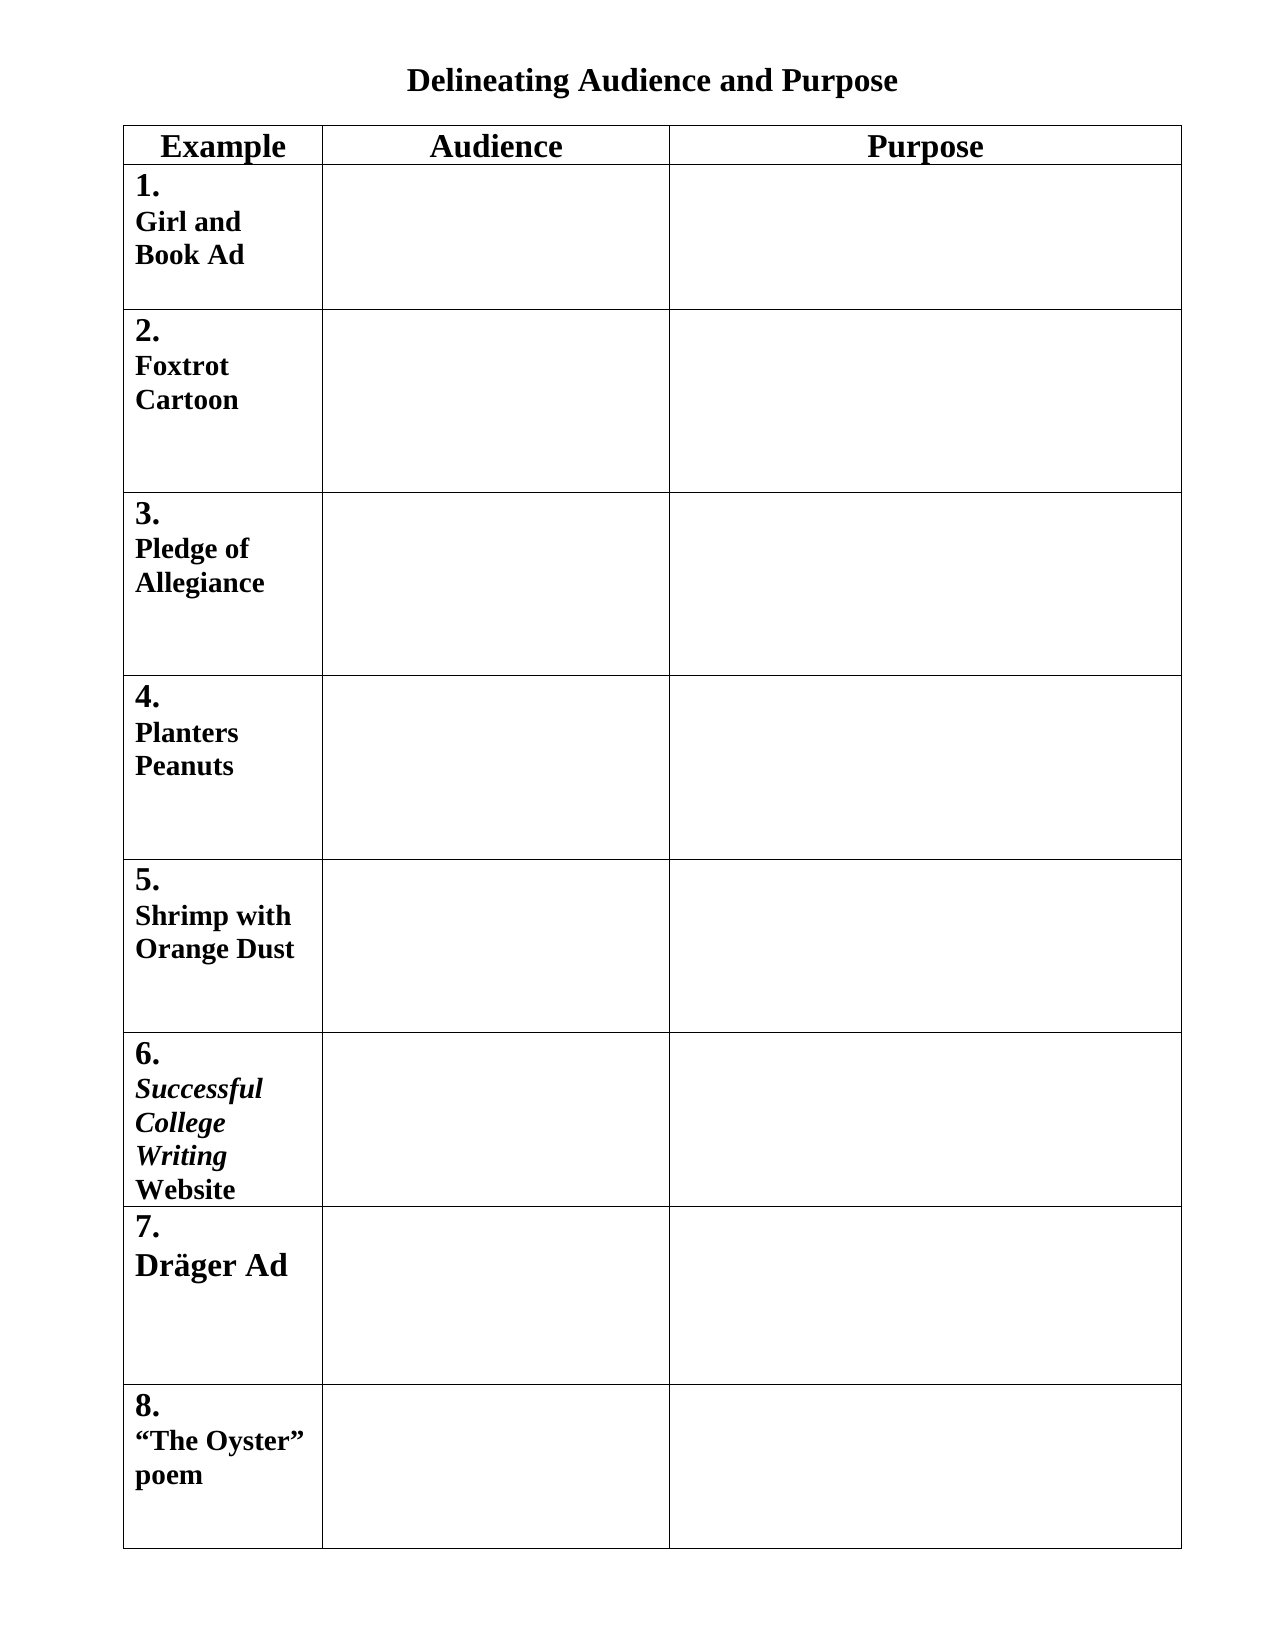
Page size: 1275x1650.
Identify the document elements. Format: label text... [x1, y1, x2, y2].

table_cell [323, 1033, 669, 1206]
table_cell [323, 1385, 669, 1548]
table_header Audience [323, 126, 669, 164]
table_cell 2. Foxtrot Cartoon [124, 310, 322, 492]
text Delineating Audience and Purpose [135, 60, 1170, 98]
table_cell [670, 1207, 1181, 1384]
table_cell [323, 493, 669, 675]
table_cell 4. Planters Peanuts [124, 676, 322, 858]
table_cell 6. Successful College Writing Website [124, 1033, 322, 1206]
table_cell [323, 165, 669, 309]
table_cell [323, 860, 669, 1032]
table_cell [323, 676, 669, 858]
table_cell [670, 493, 1181, 675]
table_cell [670, 165, 1181, 309]
table_cell [323, 310, 669, 492]
table_cell [670, 676, 1181, 858]
table_cell 7. Dräger Ad [124, 1207, 322, 1384]
table_cell [670, 1033, 1181, 1206]
table_cell [670, 1385, 1181, 1548]
table_header Example [124, 126, 322, 164]
table_cell 3. Pledge of Allegiance [124, 493, 322, 675]
table_header Purpose [670, 126, 1181, 164]
table_cell [670, 860, 1181, 1032]
table_cell 8. “The Oyster” poem [124, 1385, 322, 1548]
table_cell [670, 310, 1181, 492]
table_cell [323, 1207, 669, 1384]
table_cell 1. Girl and Book Ad [124, 165, 322, 309]
table_cell 5. Shrimp with Orange Dust [124, 860, 322, 1032]
